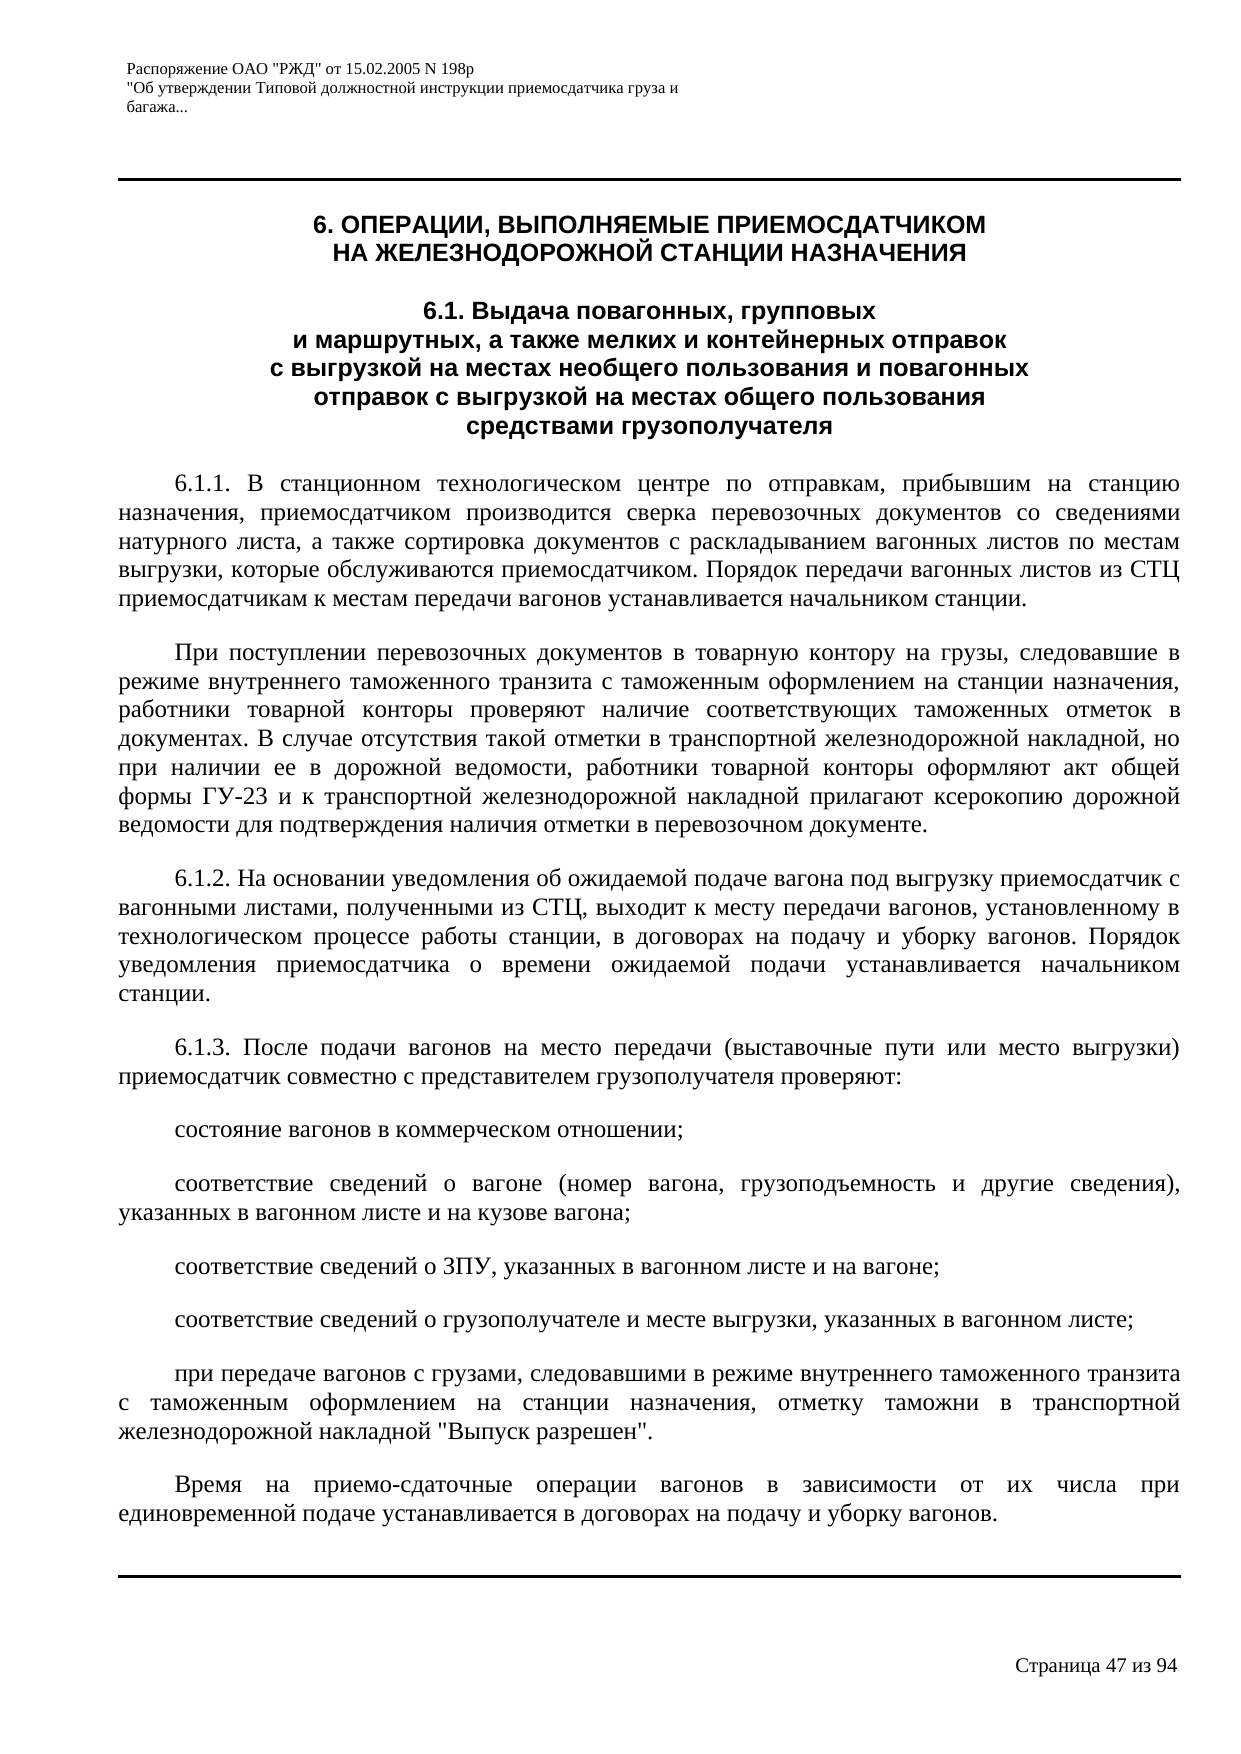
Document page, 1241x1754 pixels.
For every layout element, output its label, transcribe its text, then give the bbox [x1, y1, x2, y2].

title с выгрузкой на местах необщего пользования и повагонных [118, 353, 1181, 382]
title 6. ОПЕРАЦИИ, ВЫПОЛНЯЕМЫЕ ПРИЕМОСДАТЧИКОМ [118, 209, 1181, 238]
title и маршрутных, а также мелких и контейнерных отправок [118, 324, 1181, 353]
text при передаче вагонов с грузами, следовавшими в режиме внутреннего таможенного транзита с таможенным оформлением на станции назначения, отметку таможни в транспортной железнодорожной накладной "Выпуск разрешен". [118, 1358, 1181, 1444]
text состояние вагонов в коммерческом отношении; [118, 1114, 1181, 1143]
text 6.1.3. После подачи вагонов на место передачи (выставочные пути или место выгрузки) приемосдатчик совместно с представителем грузополучателя проверяют: [118, 1032, 1181, 1089]
title средствами грузополучателя [118, 411, 1181, 439]
title НА ЖЕЛЕЗНОДОРОЖНОЙ СТАНЦИИ НАЗНАЧЕНИЯ [118, 238, 1181, 267]
text соответствие сведений о ЗПУ, указанных в вагонном листе и на вагоне; [118, 1251, 1181, 1279]
text соответствие сведений о грузополучателе и месте выгрузки, указанных в вагонном листе; [118, 1304, 1181, 1333]
text 6.1.1. В станционном технологическом центре по отправкам, прибывшим на станцию назначения, приемосдатчиком производится сверка перевозочных документов со сведениями натурного листа, а также сортировка документов с раскладыванием вагонных листов по местам выгрузки, которые обслуживаются приемосдатчиком. Порядок передачи вагонных листов из СТЦ приемосдатчикам к местам передачи вагонов устанавливается начальником станции. [118, 468, 1181, 612]
title отправок с выгрузкой на местах общего пользования [118, 382, 1181, 411]
text Время на приемо-сдаточные операции вагонов в зависимости от их числа при единовременной подаче устанавливается в договорах на подачу и уборку вагонов. [118, 1469, 1181, 1527]
text 6.1.2. На основании уведомления об ожидаемой подаче вагона под выгрузку приемосдатчик с вагонными листами, полученными из СТЦ, выходит к месту передачи вагонов, установленному в технологическом процессе работы станции, в договорах на подачу и уборку вагонов. Порядок уведомления приемосдатчика о времени ожидаемой подачи устанавливается начальником станции. [118, 863, 1181, 1007]
text При поступлении перевозочных документов в товарную контору на грузы, следовавшие в режиме внутреннего таможенного транзита с таможенным оформлением на станции назначения, работники товарной конторы проверяют наличие соответствующих таможенных отметок в документах. В случае отсутствия такой отметки в транспортной железнодорожной накладной, но при наличии ее в дорожной ведомости, работники товарной конторы оформляют акт общей формы ГУ-23 и к транспортной железнодорожной накладной прилагают ксерокопию дорожной ведомости для подтверждения наличия отметки в перевозочном документе. [118, 637, 1181, 838]
title 6.1. Выдача повагонных, групповых [118, 296, 1181, 324]
text соответствие сведений о вагоне (номер вагона, грузоподъемность и другие сведения), указанных в вагонном листе и на кузове вагона; [118, 1168, 1181, 1226]
